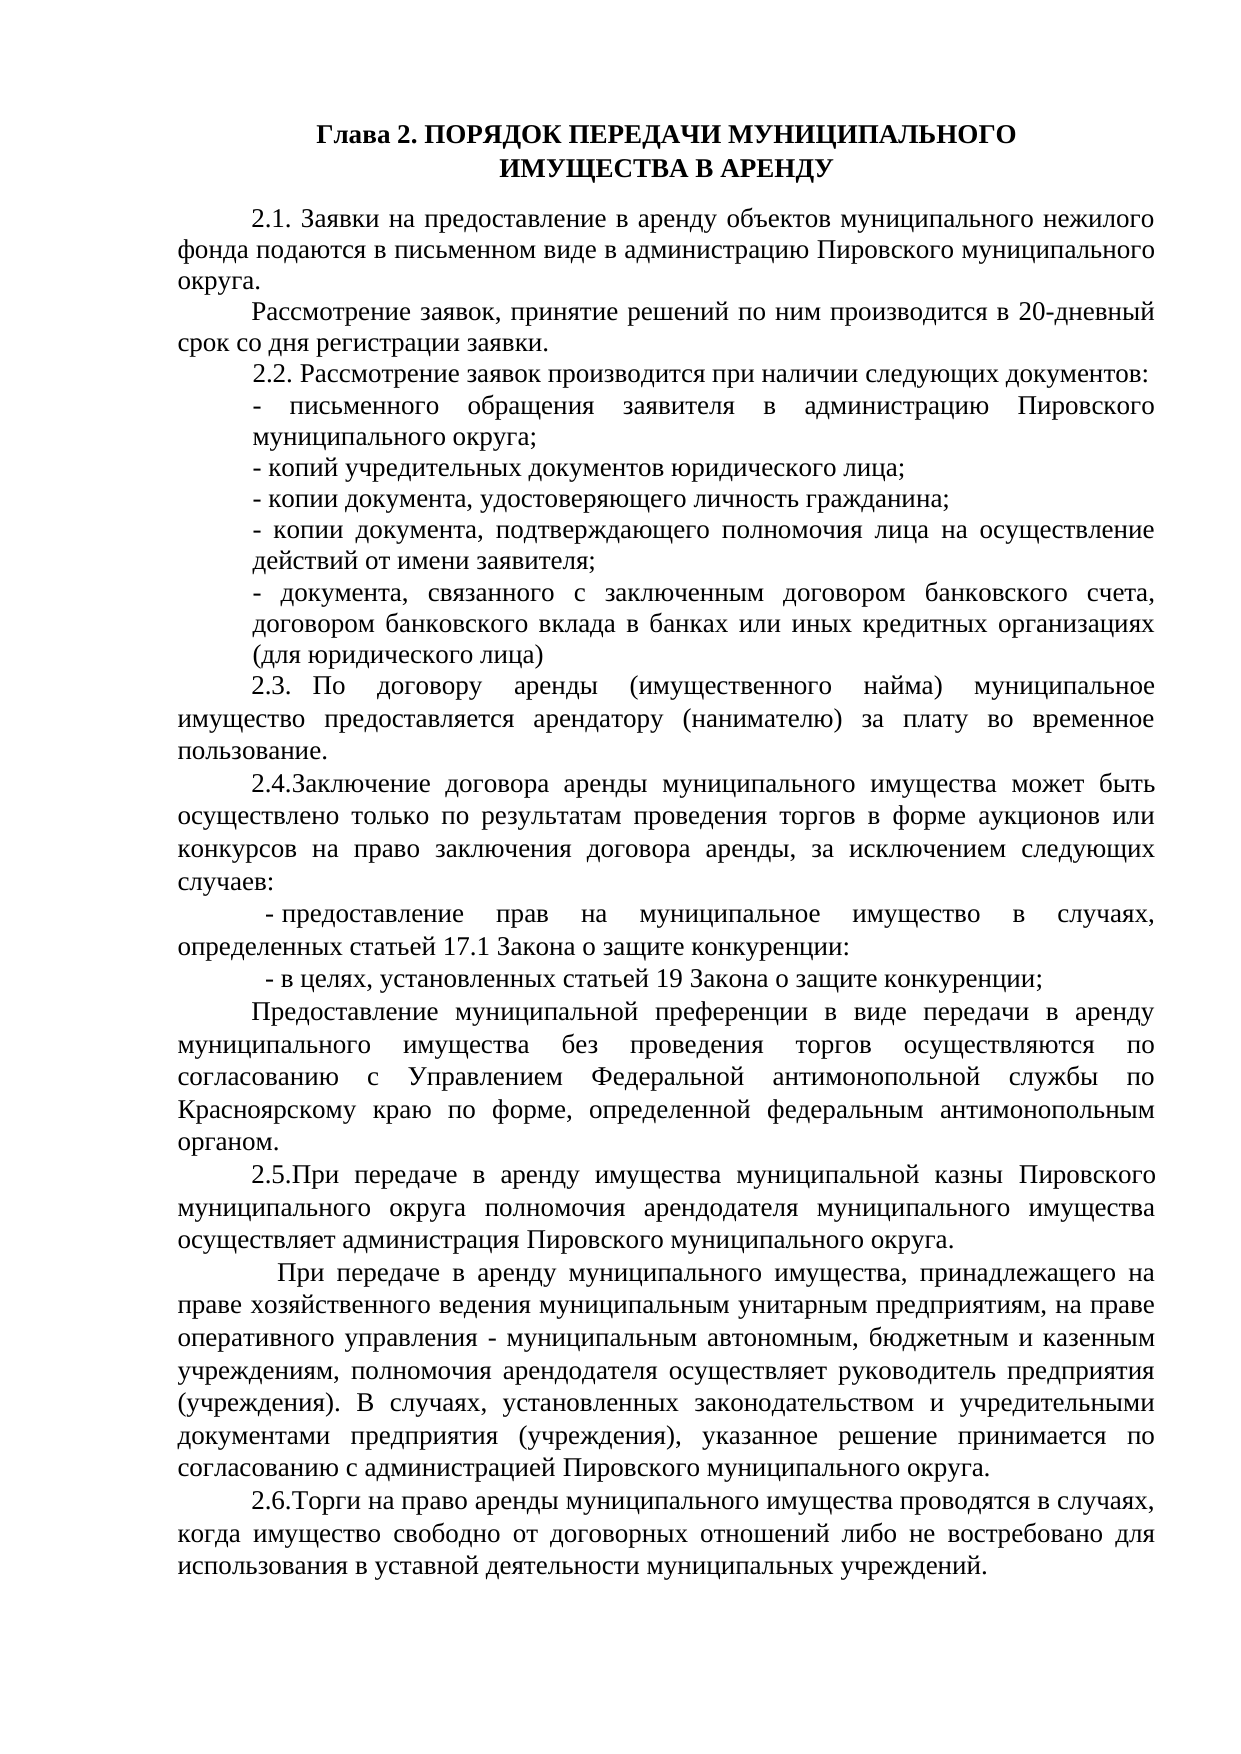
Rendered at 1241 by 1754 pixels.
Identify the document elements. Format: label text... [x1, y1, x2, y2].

text Предоставление муниципальной преференции в виде передачи в аренду муниципального имущества без проведения торгов осуществляются по согласованию с Управлением Федеральной антимонопольной службы по Красноярскому краю по форме, определенной федеральным антимонопольным органом. [177, 995, 1156, 1157]
list По договору аренды (имущественного найма) муниципальное имущество предоставляется арендатору (нанимателю) за плату во временное пользование. [177, 669, 1156, 765]
list - копий учредительных документов юридического лица; [252, 451, 1156, 482]
list в целях, установленных статьей 19 Закона о защите конкуренции; [177, 962, 1156, 994]
text 2.6.Торги на право аренды муниципального имущества проводятся в случаях, когда имущество свободно от договорных отношений либо не востребовано для использования в уставной деятельности муниципальных учреждений. [177, 1484, 1156, 1581]
text 2.5.При передаче в аренду имущества муниципальной казны Пировского муниципального округа полномочия арендодателя муниципального имущества осуществляет администрация Пировского муниципального округа. [177, 1158, 1156, 1254]
list предоставление прав на муниципальное имущество в случаях, определенных статьей 17.1 Закона о защите конкуренции: [177, 897, 1156, 961]
list - письменного обращения заявителя в администрацию Пировского муниципального округа; [252, 389, 1156, 451]
list - документа, связанного с заключенным договором банковского счета, договором банковского вклада в банках или иных кредитных организациях (для юридического лица) [252, 576, 1156, 669]
text Глава 2. ПОРЯДОК ПЕРЕДАЧИ МУНИЦИПАЛЬНОГО ИМУЩЕСТВА В АРЕНДУ [177, 118, 1156, 183]
list 2.1. Заявки на предоставление в аренду объектов муниципального нежилого фонда подаются в письменном виде в администрацию Пировского муниципального округа. [177, 202, 1156, 295]
list 2.2. Рассмотрение заявок производится при наличии следующих документов: [252, 358, 1156, 389]
list - копии документа, удостоверяющего личность гражданина; [252, 482, 1156, 513]
text При передаче в аренду муниципального имущества, принадлежащего на праве хозяйственного ведения муниципальным унитарным предприятиям, на праве оперативного управления - муниципальным автономным, бюджетным и казенным учреждениям, полномочия арендодателя осуществляет руководитель предприятия (учреждения). В случаях, установленных законодательством и учредительными документами предприятия (учреждения), указанное решение принимается по согласованию с администрацией Пировского муниципального округа. [177, 1256, 1156, 1483]
list Рассмотрение заявок, принятие решений по ним производится в 20-дневный срок со дня регистрации заявки. [177, 295, 1156, 358]
text 2.4.Заключение договора аренды муниципального имущества может быть осуществлено только по результатам проведения торгов в форме аукционов или конкурсов на право заключения договора аренды, за исключением следующих случаев: [177, 767, 1156, 896]
list - копии документа, подтверждающего полномочия лица на осуществление действий от имени заявителя; [252, 513, 1156, 576]
